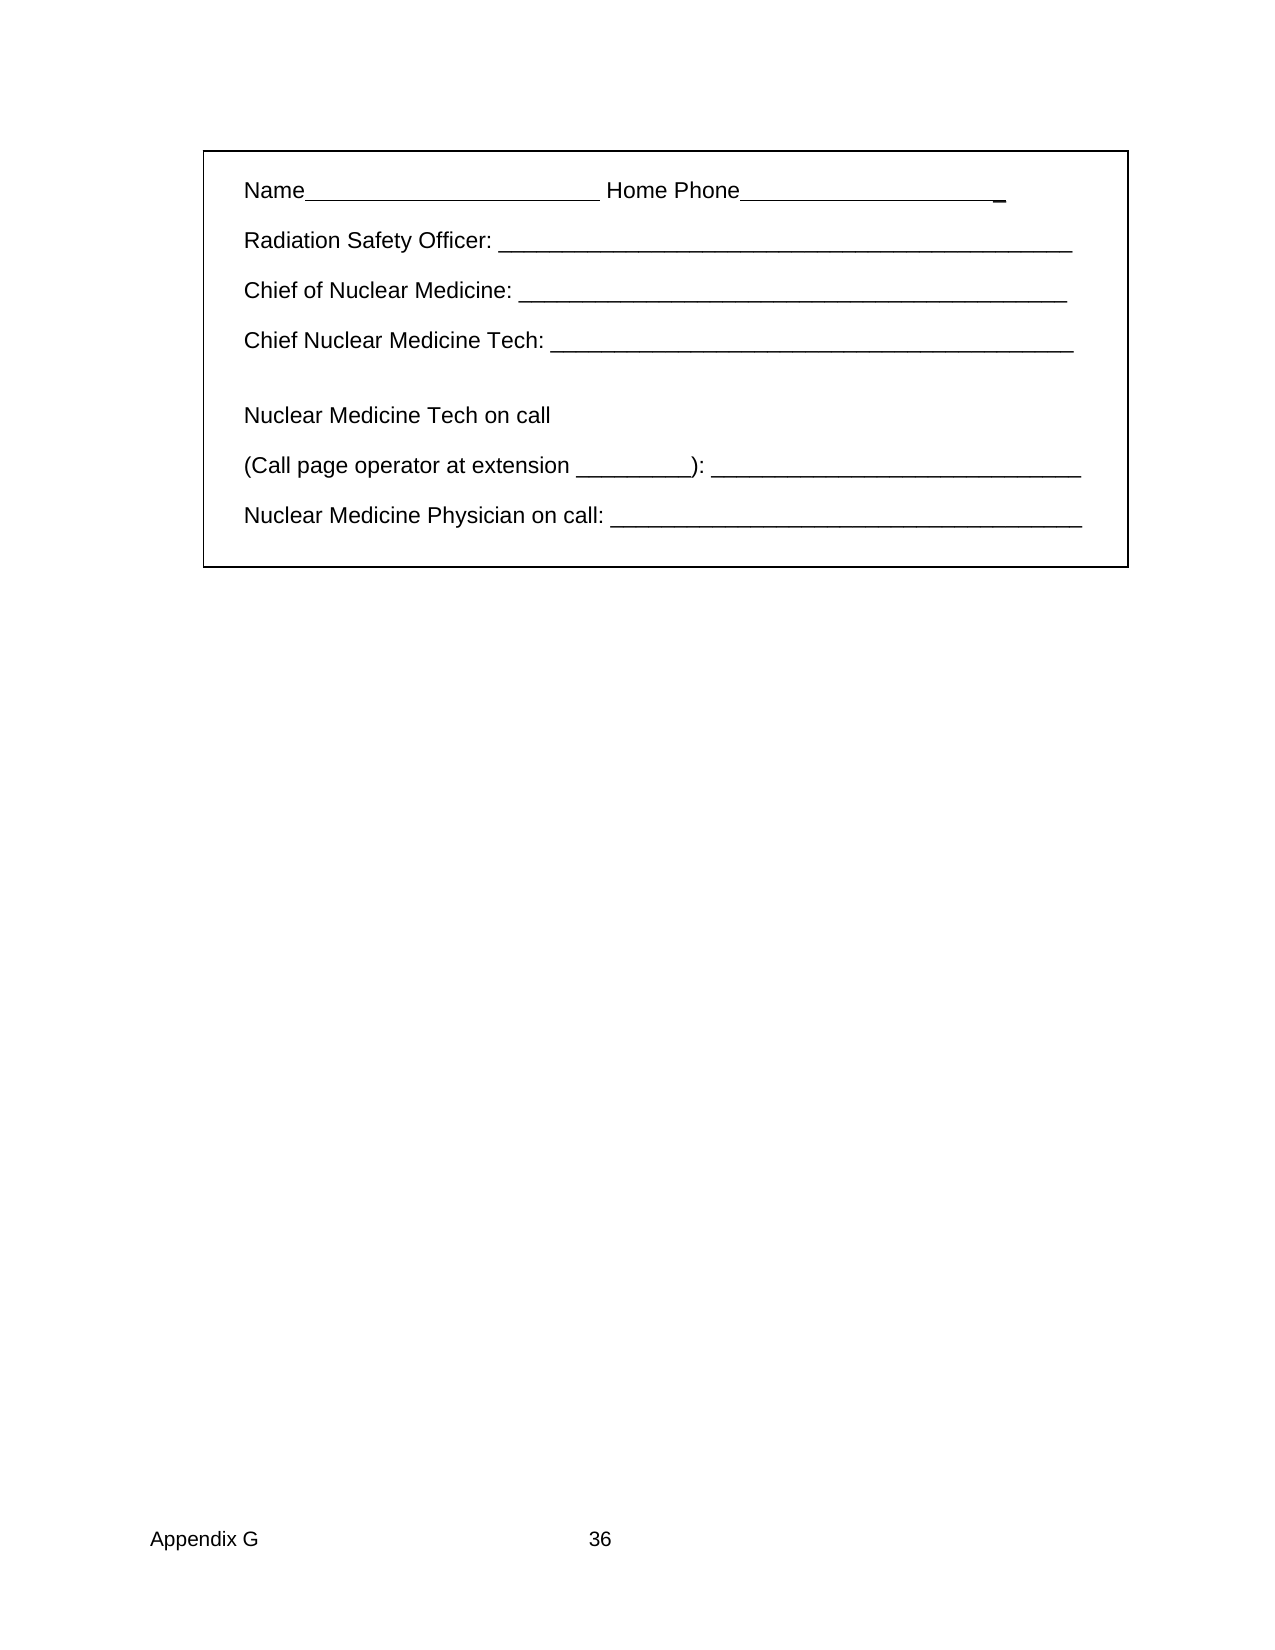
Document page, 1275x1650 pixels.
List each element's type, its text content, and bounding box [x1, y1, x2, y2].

text Radiation Safety Officer: _____________________________________________ [204, 229, 1127, 254]
text Nuclear Medicine Tech on call [204, 404, 1127, 429]
text (Call page operator at extension _________): _____________________________ [204, 454, 1127, 479]
text Name Home Phone _ [204, 179, 1127, 204]
text Chief of Nuclear Medicine: ___________________________________________ [204, 279, 1127, 304]
text Chief Nuclear Medicine Tech: _________________________________________ [204, 329, 1127, 379]
text Nuclear Medicine Physician on call: _____________________________________ [204, 504, 1127, 566]
